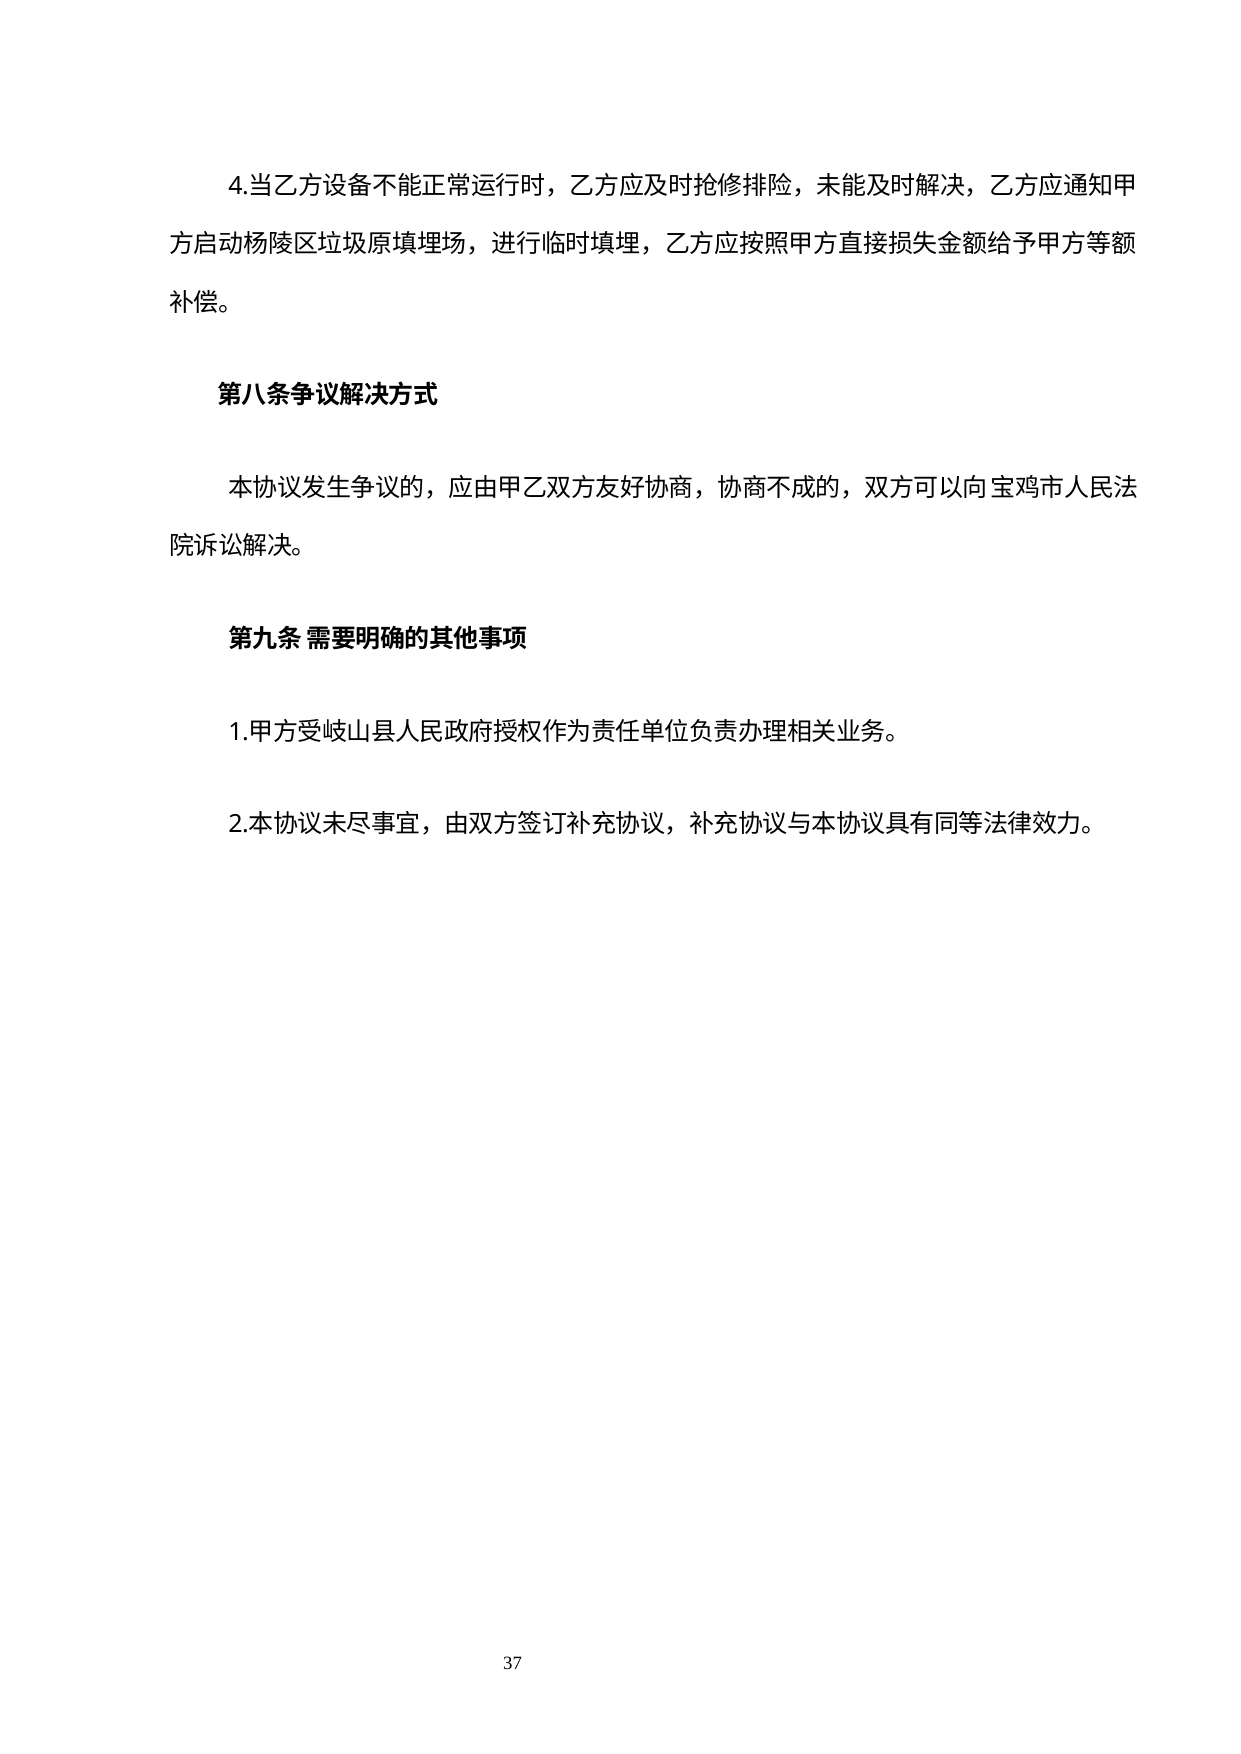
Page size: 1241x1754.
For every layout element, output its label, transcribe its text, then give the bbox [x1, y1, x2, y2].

text 第八条争议解决方式 [169, 357, 1139, 415]
text 第九条 需要明确的其他事项 [169, 601, 1139, 659]
text 4.当乙方设备不能正常运行时，乙方应及时抢修排险，未能及时解决，乙方应通知甲方启动杨陵区垃圾原填埋场，进行临时填埋，乙方应按照甲方直接损失金额给予甲方等额补偿。 [169, 148, 1139, 323]
text 1.甲方受岐山县人民政府授权作为责任单位负责办理相关业务。 [169, 693, 1139, 752]
text 2.本协议未尽事宜，由双方签订补充协议，补充协议与本协议具有同等法律效力。 [169, 786, 1139, 844]
text 本协议发生争议的，应由甲乙双方友好协商，协商不成的，双方可以向宝鸡市人民法院诉讼解决。 [169, 450, 1139, 566]
